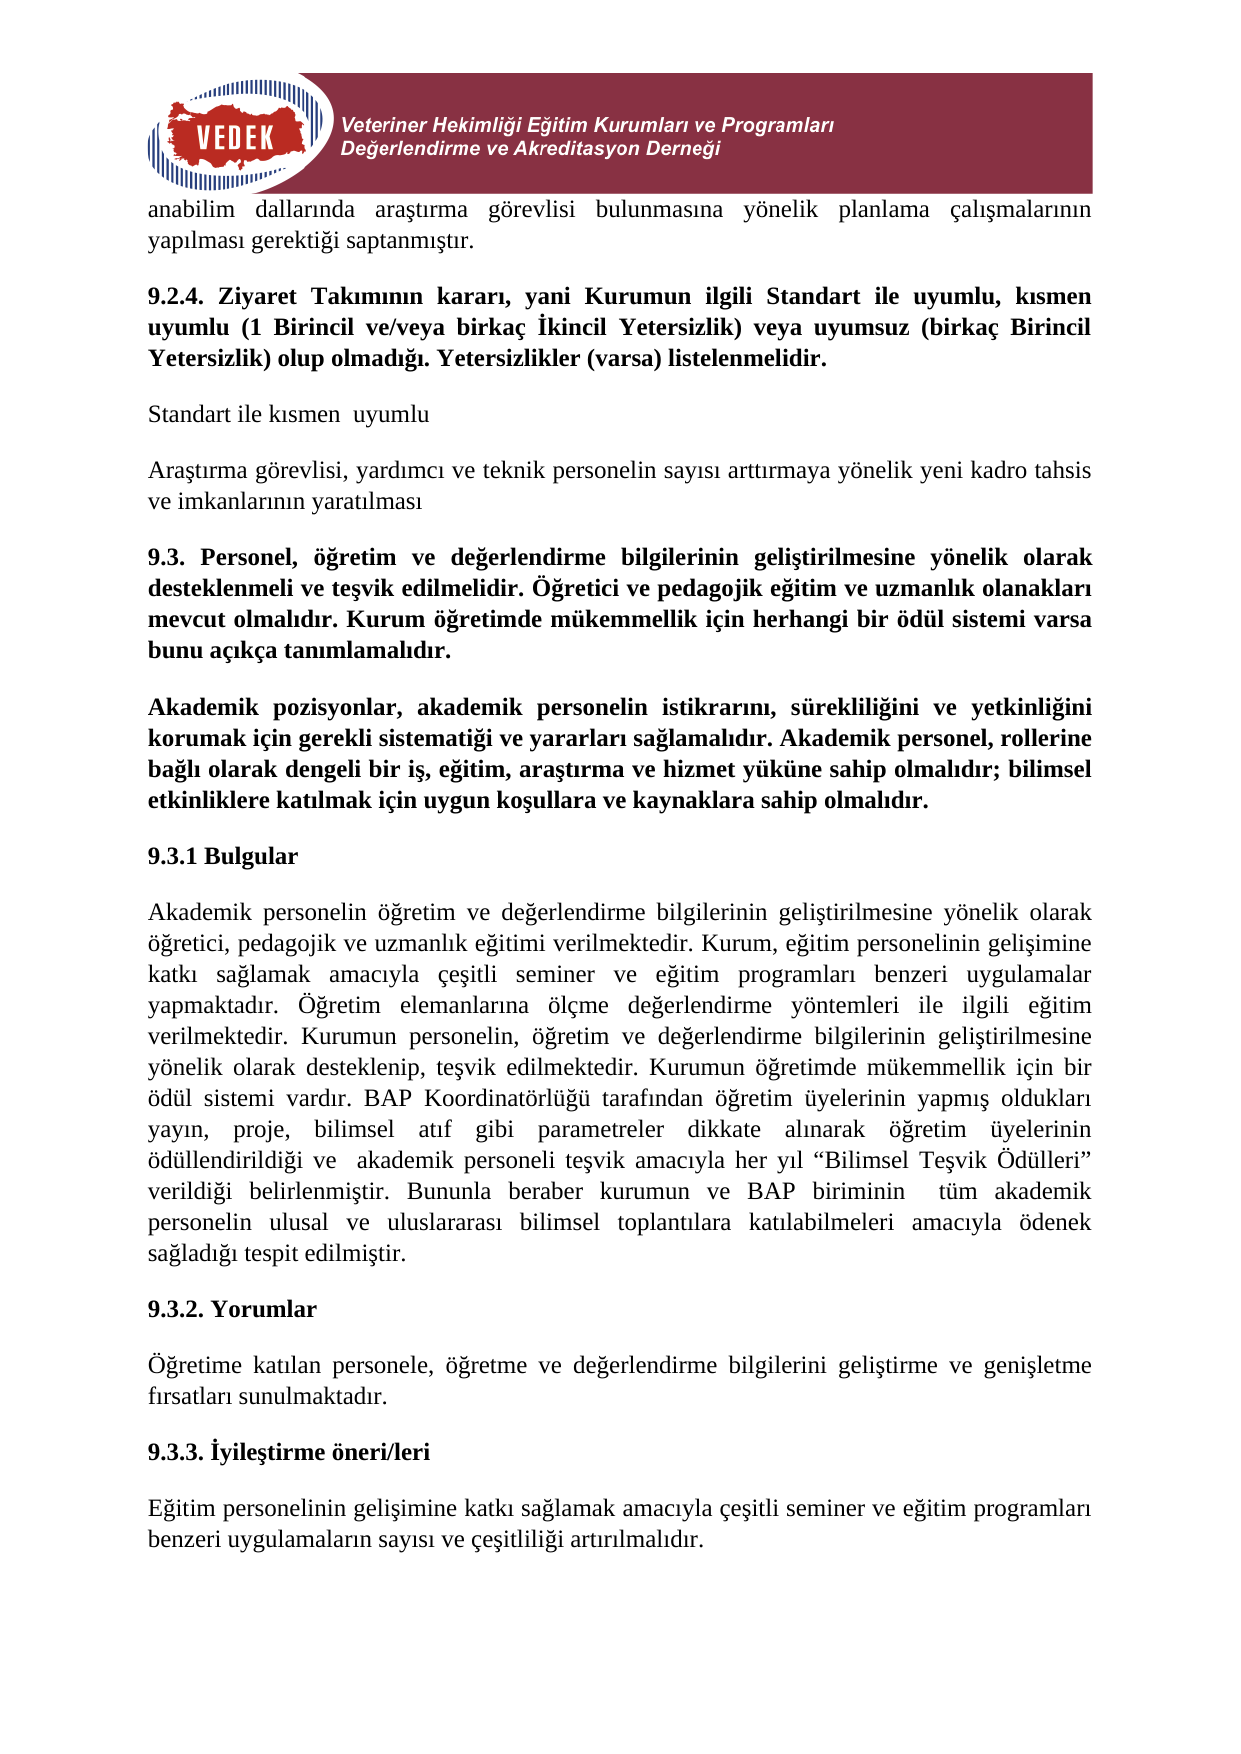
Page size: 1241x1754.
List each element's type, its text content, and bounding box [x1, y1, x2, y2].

text Akademik personelin öğretim ve değerlendirme bilgilerinin geliştirilmesine yönelik olarak öğretici, pedagojik ve uzmanlık eğitimi verilmektedir. Kurum, eğitim personelinin gelişimine katkı sağlamak amacıyla çeşitli seminer ve eğitim programları benzeri uygulamalar yapmaktadır. Öğretim elemanlarına ölçme değerlendirme yöntemleri ile ilgili eğitim verilmektedir. Kurumun personelin, öğretim ve değerlendirme bilgilerinin geliştirilmesine yönelik olarak desteklenip, teşvik edilmektedir. Kurumun öğretimde mükemmellik için bir ödül sistemi vardır. BAP Koordinatörlüğü tarafından öğretim üyelerinin yapmış oldukları yayın, proje, bilimsel atıf gibi parametreler dikkate alınarak öğretim üyelerinin ödüllendirildiği ve akademik personeli teşvik amacıyla her yıl “Bilimsel Teşvik Ödülleri” verildiği belirlenmiştir. Bununla beraber kurumun ve BAP biriminin tüm akademik personelin ulusal ve uluslararası bilimsel toplantılara katılabilmeleri amacıyla ödenek sağladığı tespit edilmiştir. [148, 897, 1093, 1267]
text 9.3.2. Yorumlar [148, 1294, 1093, 1323]
text Öğretime katılan personele, öğretme ve değerlendirme bilgilerini geliştirme ve genişletme fırsatları sunulmaktadır. [148, 1350, 1093, 1410]
text 9.3. Personel, öğretim ve değerlendirme bilgilerinin geliştirilmesine yönelik olarak desteklenmeli ve teşvik edilmelidir. Öğretici ve pedagojik eğitim ve uzmanlık olanakları mevcut olmalıdır. Kurum öğretimde mükemmellik için herhangi bir ödül sistemi varsa bunu açıkça tanımlamalıdır. [148, 542, 1093, 664]
text 9.3.1 Bulgular [148, 841, 1093, 869]
text Araştırma görevlisi, yardımcı ve teknik personelin sayısı arttırmaya yönelik yeni kadro tahsis ve imkanlarının yaratılması [148, 455, 1093, 515]
text 9.3.3. İyileştirme öneri/leri [148, 1437, 1093, 1466]
picture [147, 73, 1093, 194]
text Akademik pozisyonlar, akademik personelin istikrarını, sürekliliğini ve yetkinliğini korumak için gerekli sistematiği ve yararları sağlamalıdır. Akademik personel, rollerine bağlı olarak dengeli bir iş, eğitim, araştırma ve hizmet yüküne sahip olmalıdır; bilimsel etkinliklere katılmak için uygun koşullara ve kaynaklara sahip olmalıdır. [148, 692, 1093, 813]
text 9.2.4. Ziyaret Takımının kararı, yani Kurumun ilgili Standart ile uyumlu, kısmen uyumlu (1 Birincil ve/veya birkaç İkincil Yetersizlik) veya uyumsuz (birkaç Birincil Yetersizlik) olup olmadığı. Yetersizlikler (varsa) listelenmelidir. [148, 281, 1093, 372]
text Standart ile kısmen uyumlu [148, 399, 1093, 428]
text Eğitim personelinin gelişimine katkı sağlamak amacıyla çeşitli seminer ve eğitim programları benzeri uygulamaların sayısı ve çeşitliliği artırılmalıdır. [148, 1493, 1093, 1553]
